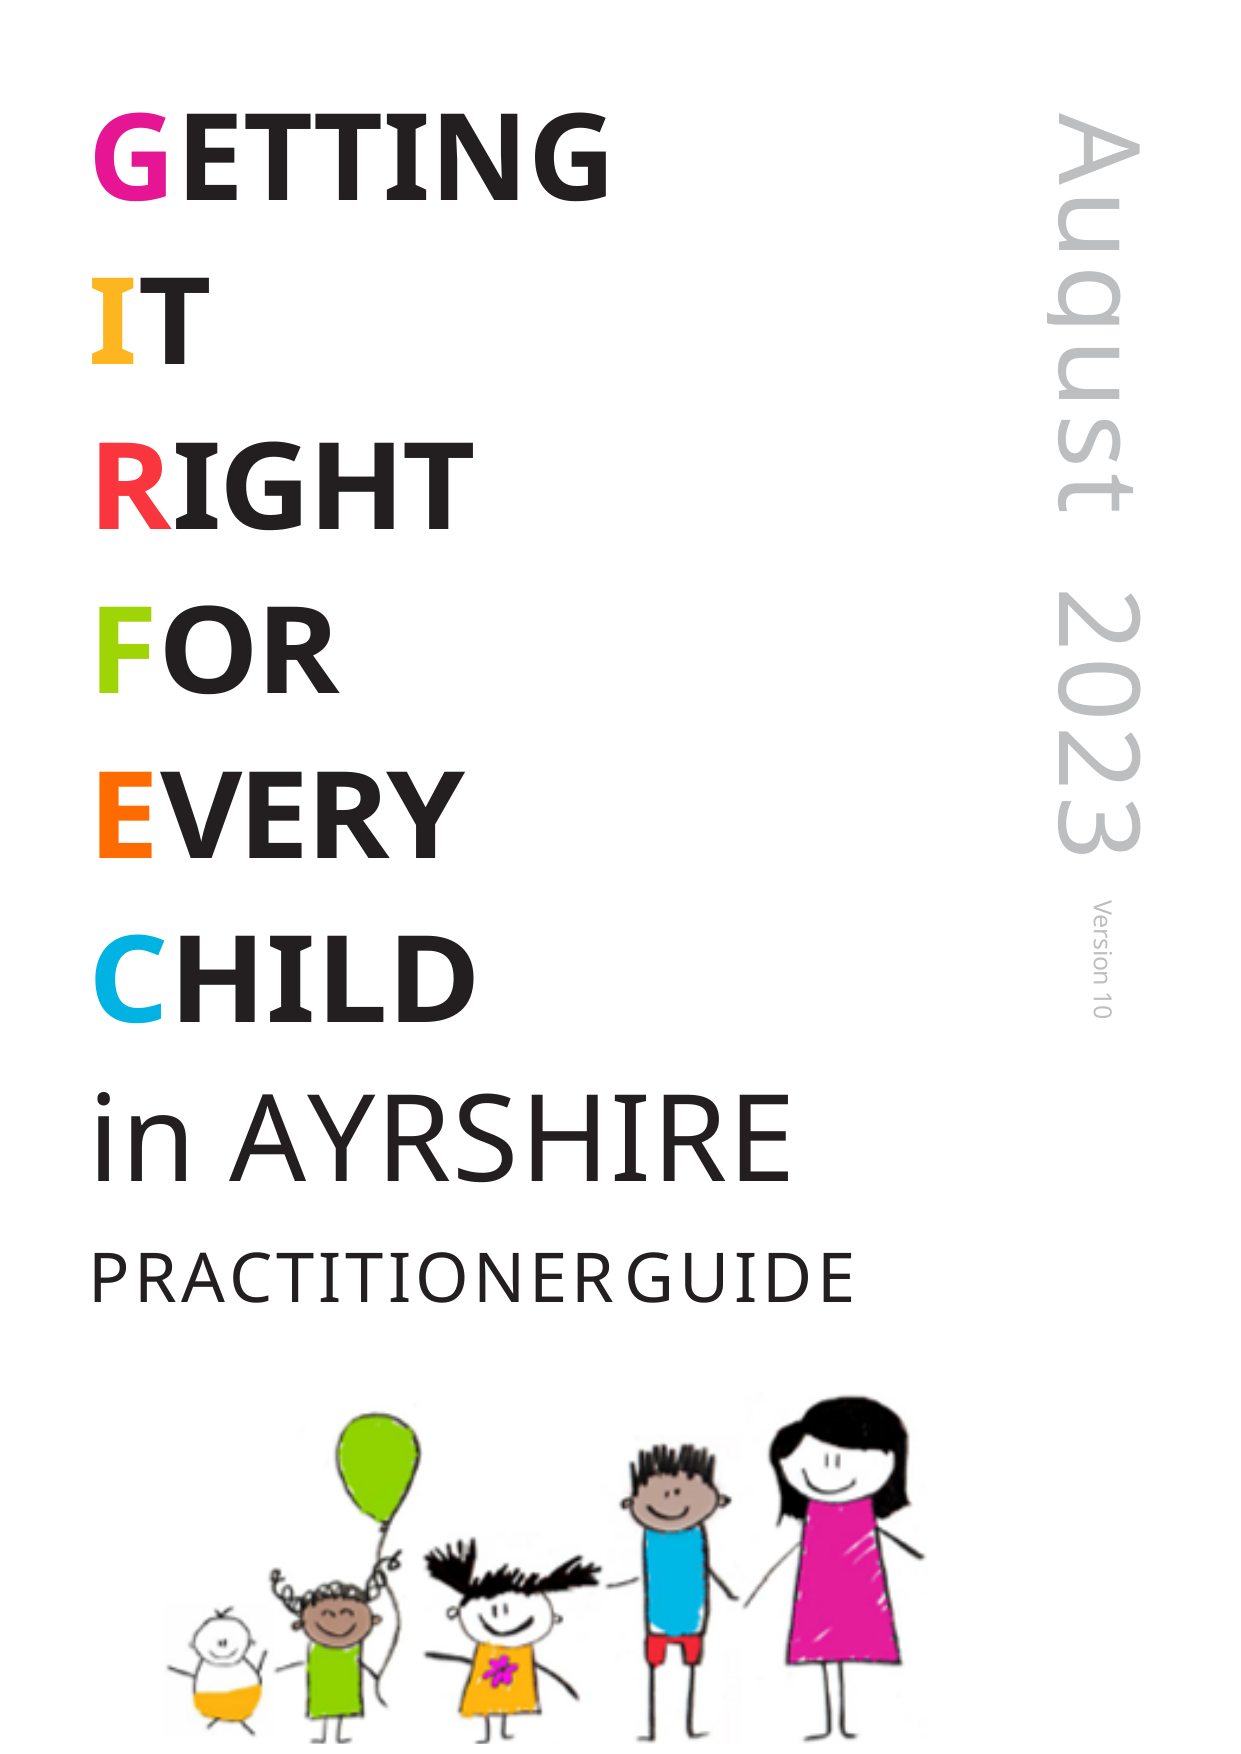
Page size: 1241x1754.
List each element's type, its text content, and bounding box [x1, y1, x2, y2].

text FOR [89, 564, 915, 729]
text CHILD [89, 894, 1240, 1058]
text PRACTITIONER GUIDE [88, 1229, 1240, 1323]
text in AYRSHIRE [89, 1058, 1240, 1212]
text IT [88, 235, 915, 400]
text EVERY [89, 729, 915, 894]
picture [120, 1392, 951, 1744]
text RIGHT [89, 400, 915, 564]
text GETTING [88, 71, 915, 235]
